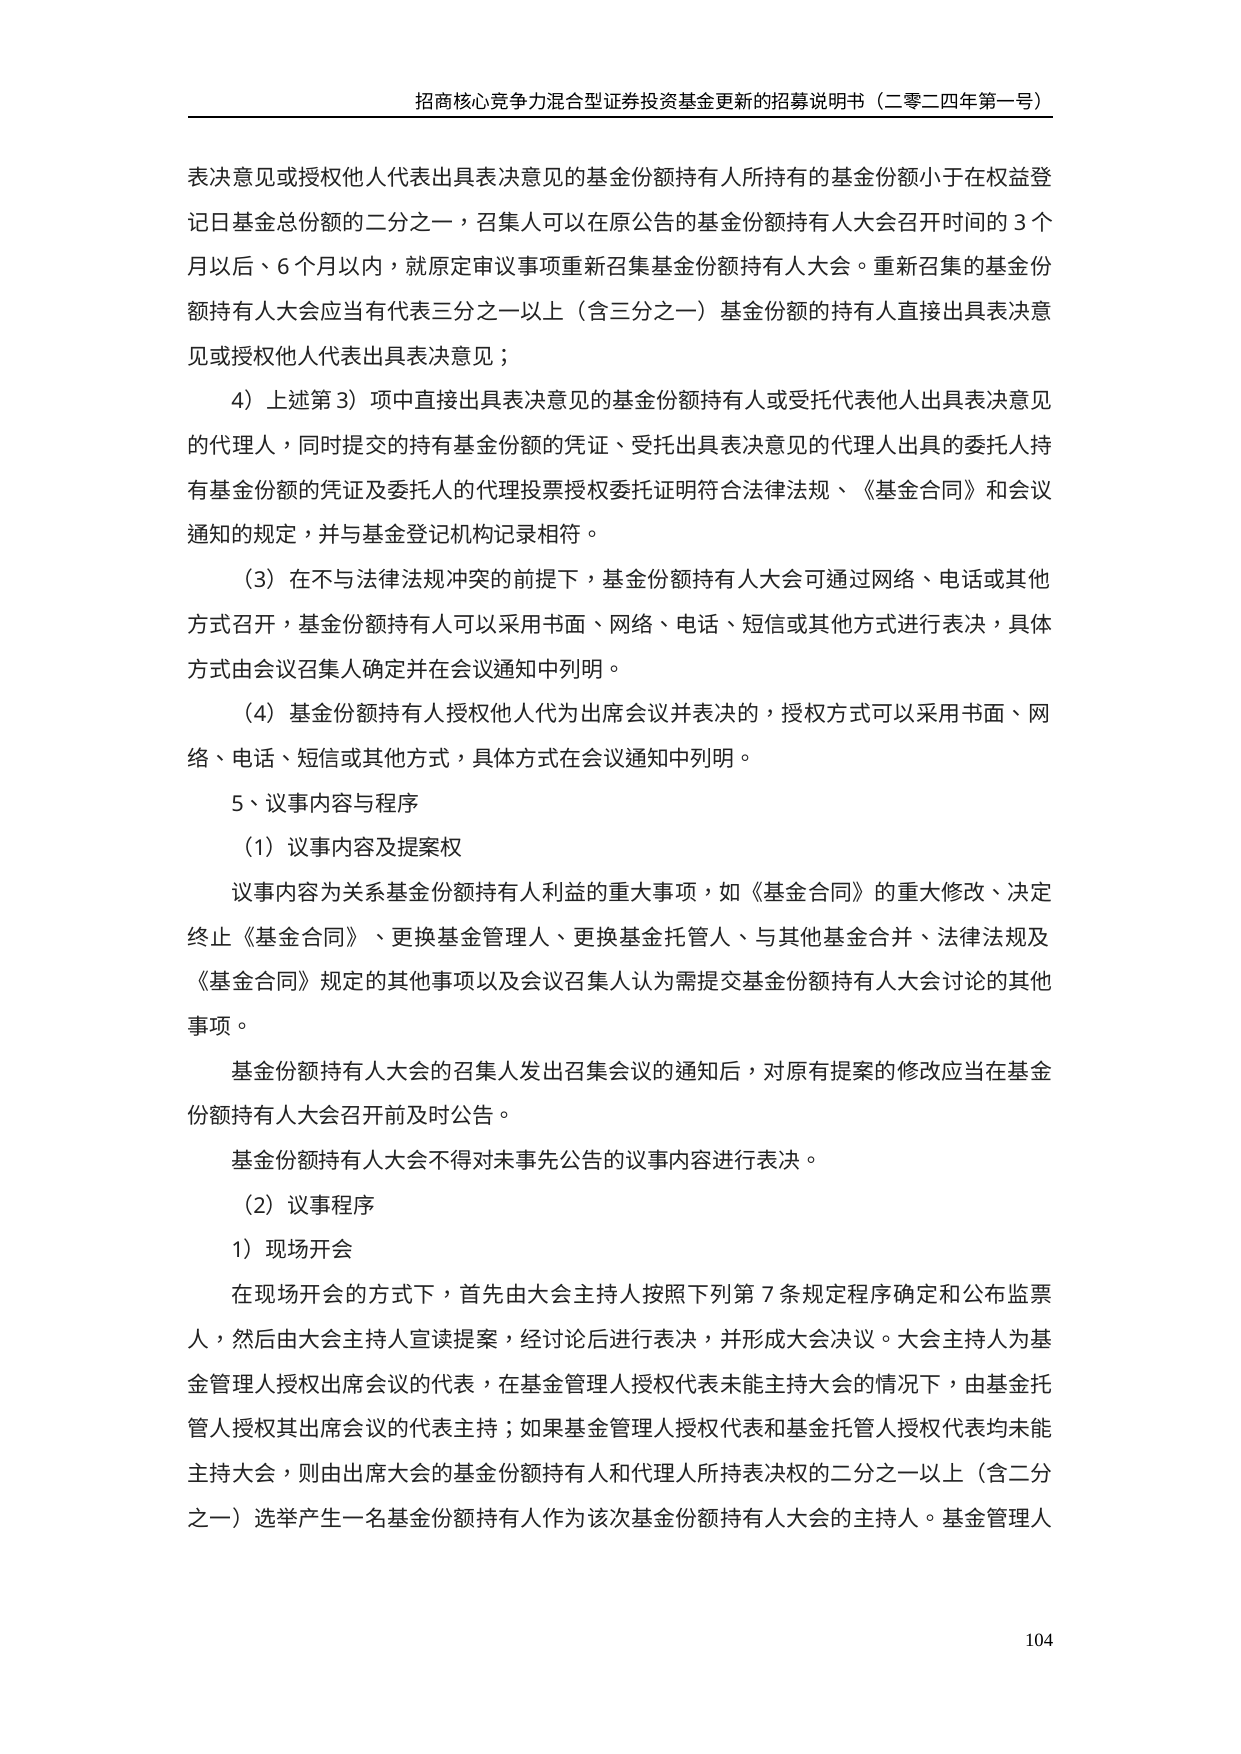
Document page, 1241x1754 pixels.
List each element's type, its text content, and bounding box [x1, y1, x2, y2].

text 1）现场开会 [187, 1234, 1053, 1264]
text 基金份额持有人大会的召集人发出召集会议的通知后，对原有提案的修改应当在基金份额持有人大会召开前及时公告。 [187, 1056, 1053, 1130]
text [187, 1279, 1053, 1532]
text （4）基金份额持有人授权他人代为出席会议并表决的，授权方式可以采用书面、网络、电话、短信或其他方式，具体方式在会议通知中列明。 [187, 698, 1053, 773]
text 5、议事内容与程序 [187, 788, 1053, 817]
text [187, 162, 1053, 371]
text 4）上述第3）项中直接出具表决意见的基金份额持有人或受托代表他人出具表决意见的代理人，同时提交的持有基金份额的凭证、受托出具表决意见的代理人出具的委托人持有基金份额的凭证及委托人的代理投票授权委托证明符合法律法规、《基金合同》和会议通知的规定，并与基金登记机构记录相符。 [187, 385, 1053, 549]
text （2）议事程序 [187, 1190, 1053, 1219]
text 议事内容为关系基金份额持有人利益的重大事项，如《基金合同》的重大修改、决定终止《基金合同》、更换基金管理人、更换基金托管人、与其他基金合并、法律法规及《基金合同》规定的其他事项以及会议召集人认为需提交基金份额持有人大会讨论的其他事项。 [187, 877, 1053, 1041]
text （3）在不与法律法规冲突的前提下，基金份额持有人大会可通过网络、电话或其他方式召开，基金份额持有人可以采用书面、网络、电话、短信或其他方式进行表决，具体方式由会议召集人确定并在会议通知中列明。 [187, 564, 1053, 683]
text 基金份额持有人大会不得对未事先公告的议事内容进行表决。 [187, 1145, 1053, 1175]
text （1）议事内容及提案权 [187, 832, 1053, 862]
